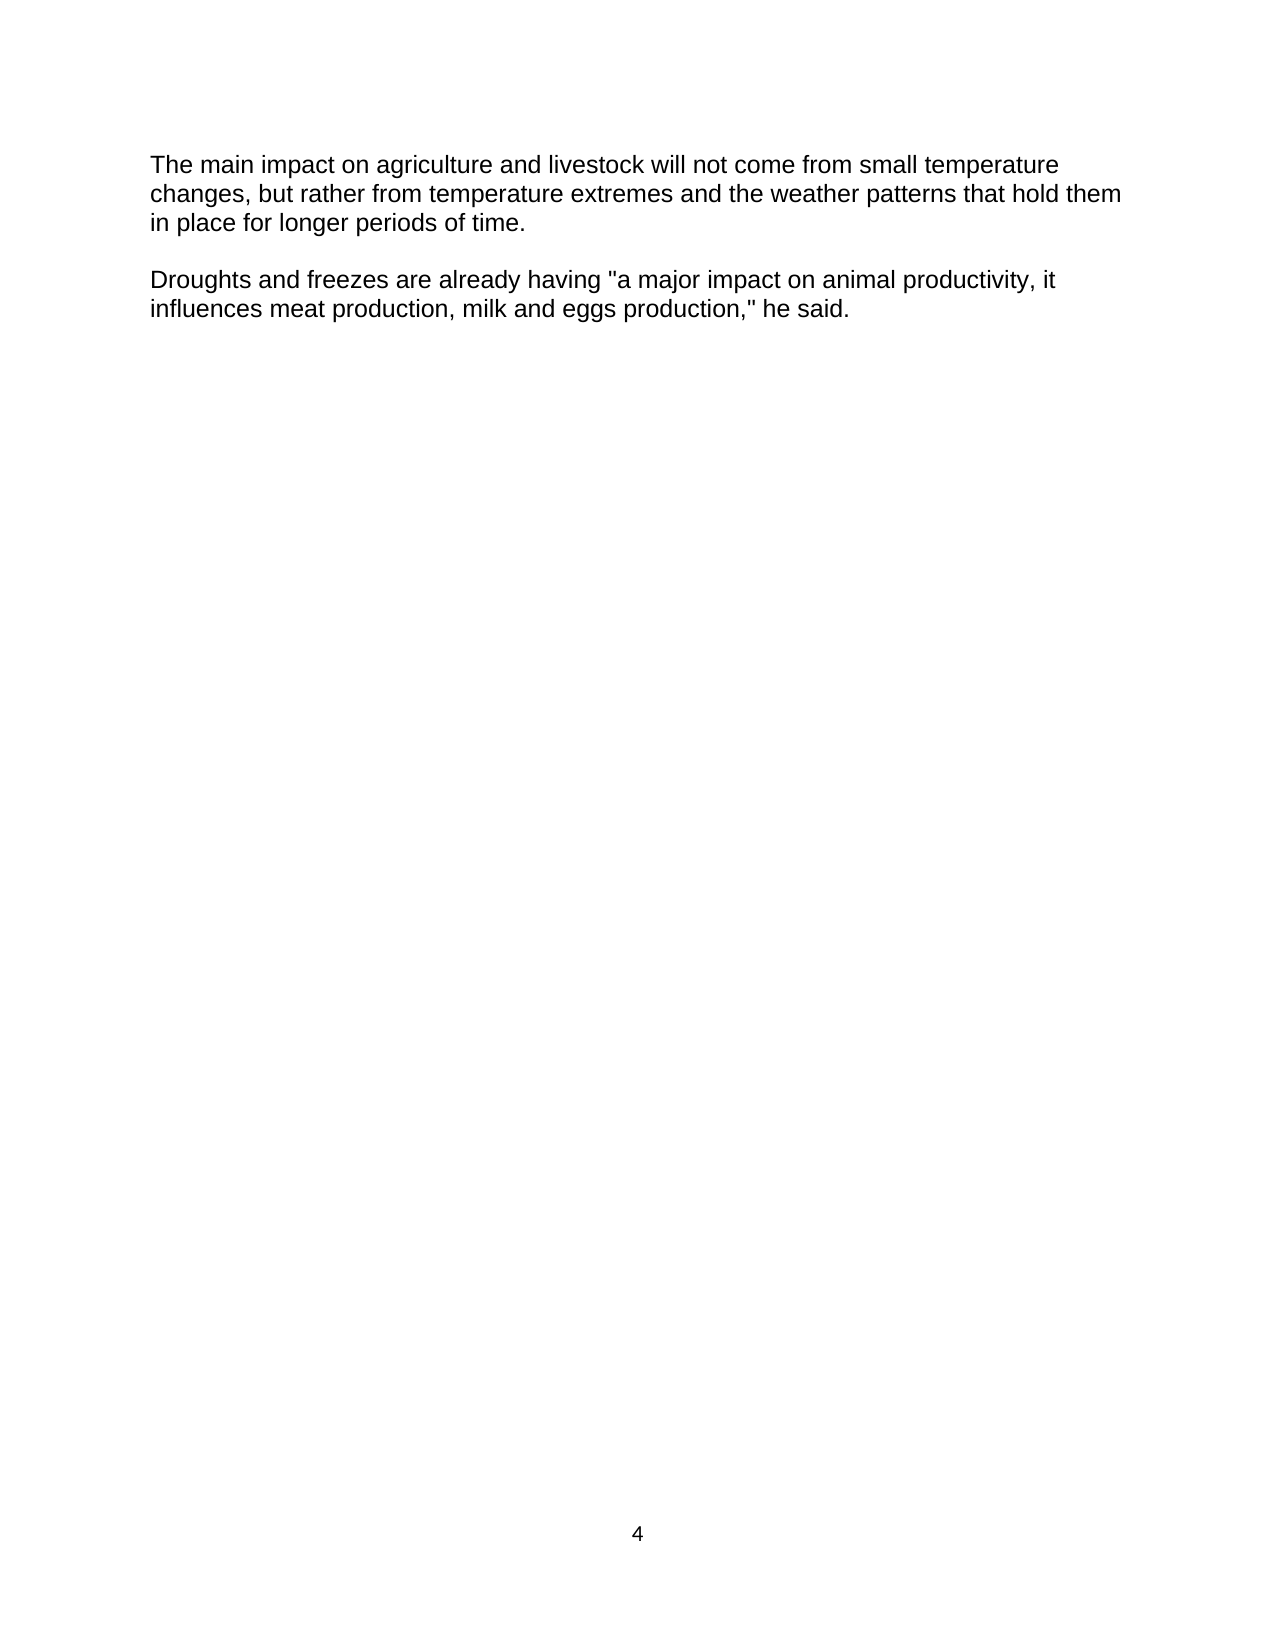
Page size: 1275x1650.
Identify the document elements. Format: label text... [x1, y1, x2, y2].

text Droughts and freezes are already having "a major impact on animal productivity, it influences meat production, milk and eggs production," he said. [150, 265, 1125, 323]
text The main impact on agriculture and livestock will not come from small temperature changes, but rather from temperature extremes and the weather patterns that hold them in place for longer periods of time. [150, 150, 1125, 236]
